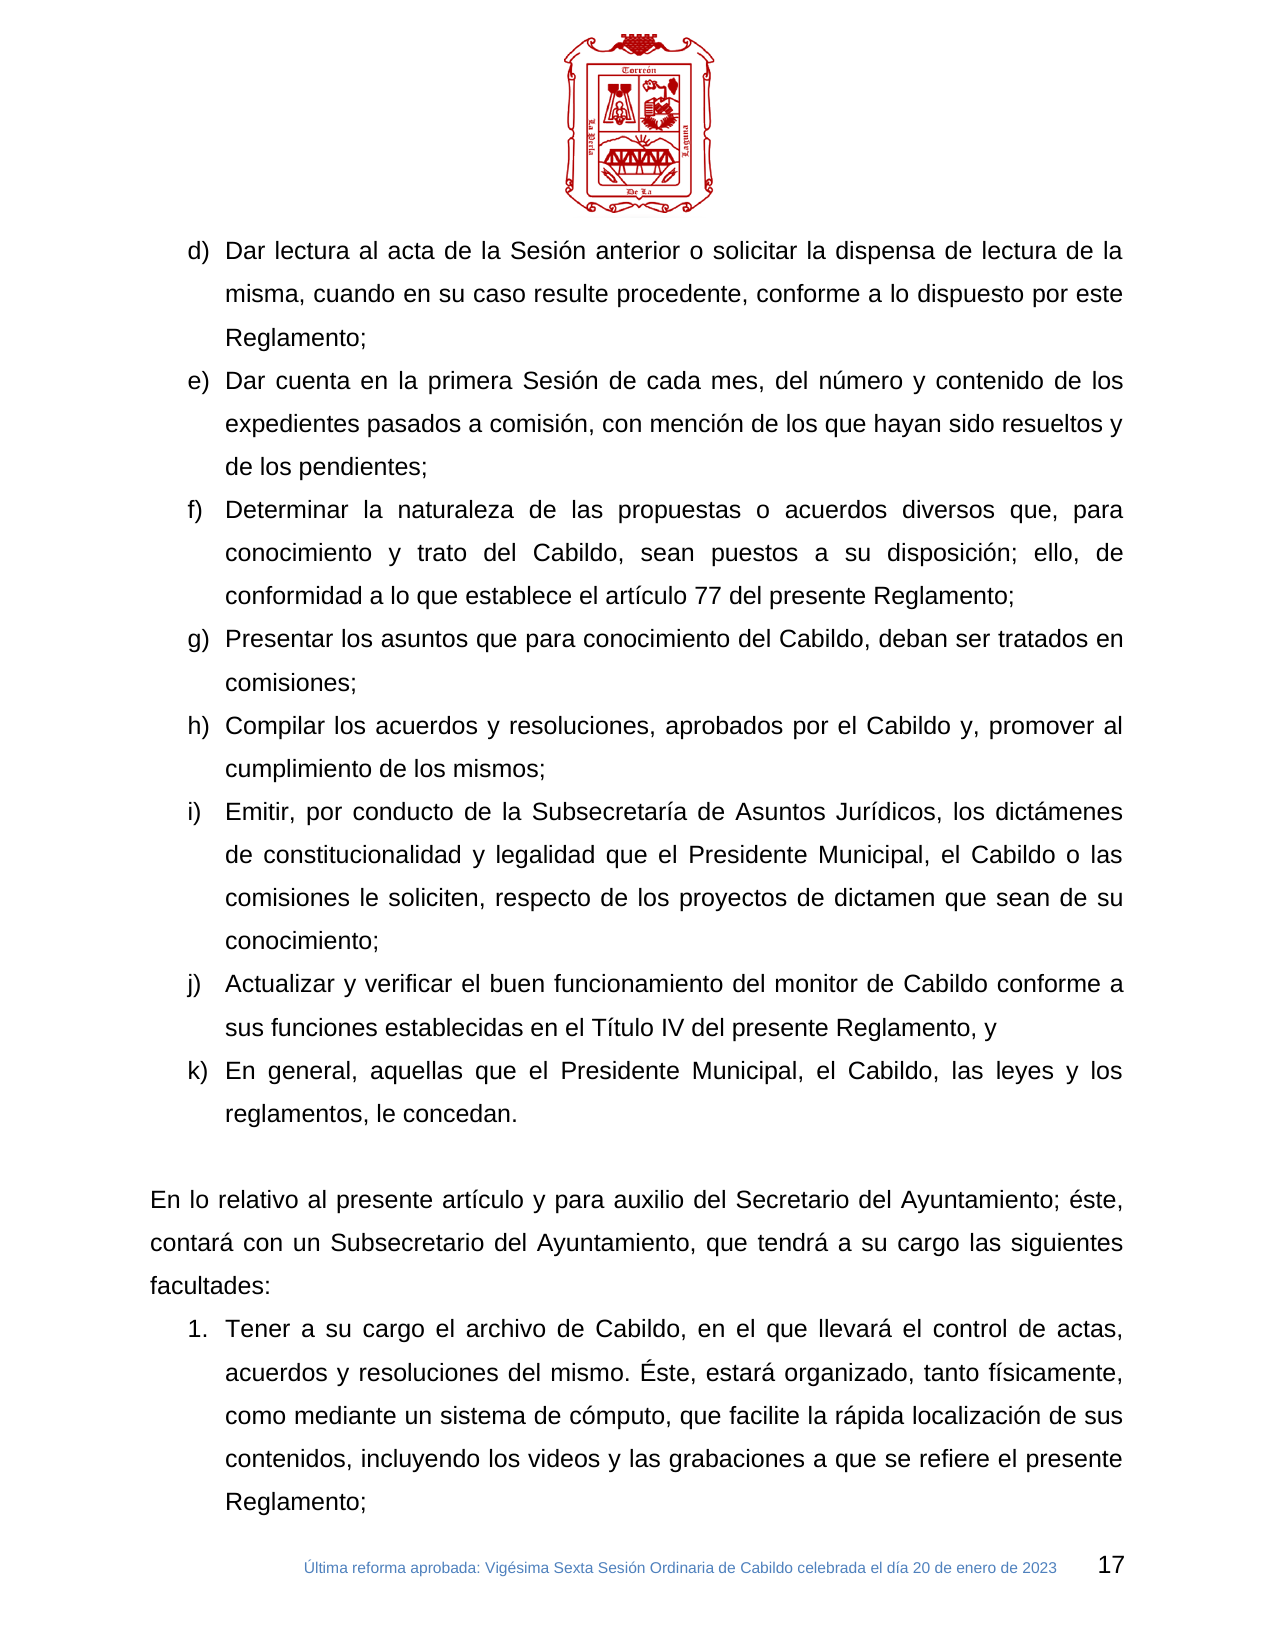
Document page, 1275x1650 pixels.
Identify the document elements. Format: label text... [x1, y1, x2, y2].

list Compilar los acuerdos y resoluciones, aprobados por el Cabildo y, promover al cumplimiento de los mismos; [187, 711, 1125, 783]
list Presentar los asuntos que para conocimiento del Cabildo, deban ser tratados en comisiones; [187, 624, 1125, 696]
list Dar cuenta en la primera Sesión de cada mes, del número y contenido de los expedientes pasados a comisión, con mención de los que hayan sido resueltos y de los pendientes; [187, 366, 1125, 481]
text En lo relativo al presente artículo y para auxilio del Secretario del Ayuntamiento; éste, contará con un Subsecretario del Ayuntamiento, que tendrá a su cargo las siguientes facultades: [150, 1185, 1125, 1300]
list Dar lectura al acta de la Sesión anterior o solicitar la dispensa de lectura de la misma, cuando en su caso resulte procedente, conforme a lo dispuesto por este Reglamento; [187, 236, 1125, 351]
list Determinar la naturaleza de las propuestas o acuerdos diversos que, para conocimiento y trato del Cabildo, sean puestos a su disposición; ello, de conformidad a lo que establece el artículo 77 del presente Reglamento; [187, 495, 1125, 610]
list En general, aquellas que el Presidente Municipal, el Cabildo, las leyes y los reglamentos, le concedan. [187, 1056, 1125, 1128]
picture [540, 28, 735, 218]
list Tener a su cargo el archivo de Cabildo, en el que llevará el control de actas, acuerdos y resoluciones del mismo. Éste, estará organizado, tanto físicamente, como mediante un sistema de cómputo, que facilite la rápida localización de sus contenidos, incluyendo los videos y las grabaciones a que se refiere el presente Reglamento; [187, 1314, 1125, 1516]
list Actualizar y verificar el buen funcionamiento del monitor de Cabildo conforme a sus funciones establecidas en el Título IV del presente Reglamento, y [187, 969, 1125, 1041]
list Emitir, por conducto de la Subsecretaría de Asuntos Jurídicos, los dictámenes de constitucionalidad y legalidad que el Presidente Municipal, el Cabildo o las comisiones le soliciten, respecto de los proyectos de dictamen que sean de su conocimiento; [187, 797, 1125, 955]
